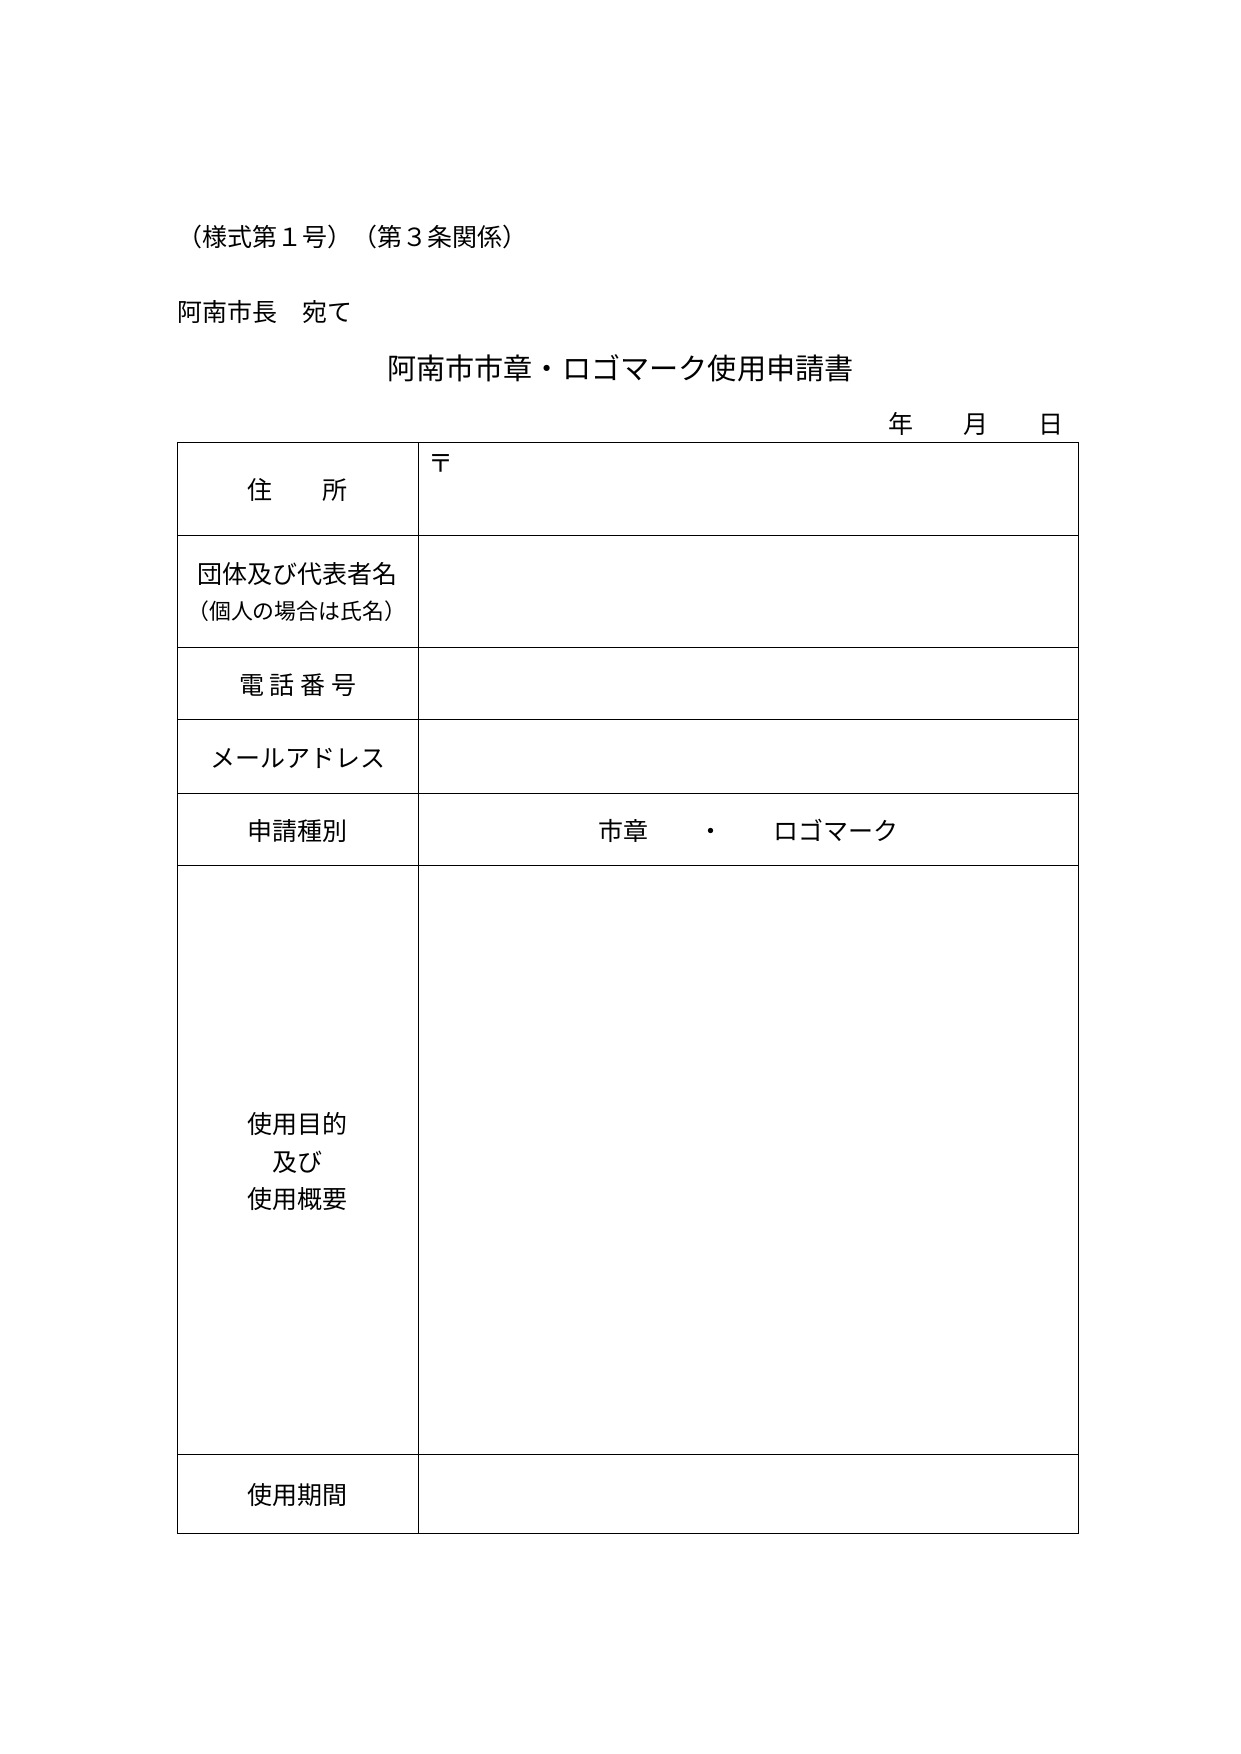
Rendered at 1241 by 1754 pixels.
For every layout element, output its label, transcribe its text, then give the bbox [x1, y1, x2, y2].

table_cell 市章 ・ ロゴマーク [419, 794, 1078, 865]
table_cell [419, 720, 1078, 792]
table_header 住 所 [178, 443, 418, 534]
table_cell 使用期間 [178, 1455, 418, 1532]
table_header 〒 [419, 443, 1078, 534]
text 年 月 日 [177, 404, 1063, 442]
table_cell 使用目的 及び 使用概要 [178, 866, 418, 1454]
text （様式第１号）（第３条関係） [177, 217, 1063, 254]
table_cell [419, 1455, 1078, 1532]
text 阿南市長 宛て [177, 292, 1063, 329]
table_cell [419, 648, 1078, 719]
text 阿南市市章・ロゴマーク使用申請書 [177, 329, 1063, 404]
table_cell 電 話 番 号 [178, 648, 418, 719]
table_cell メールアドレス [178, 720, 418, 792]
table_cell [419, 866, 1078, 1454]
table_cell 団体及び代表者名 （個人の場合は氏名） [178, 536, 418, 647]
table_cell 申請種別 [178, 794, 418, 865]
table_cell [419, 536, 1078, 647]
